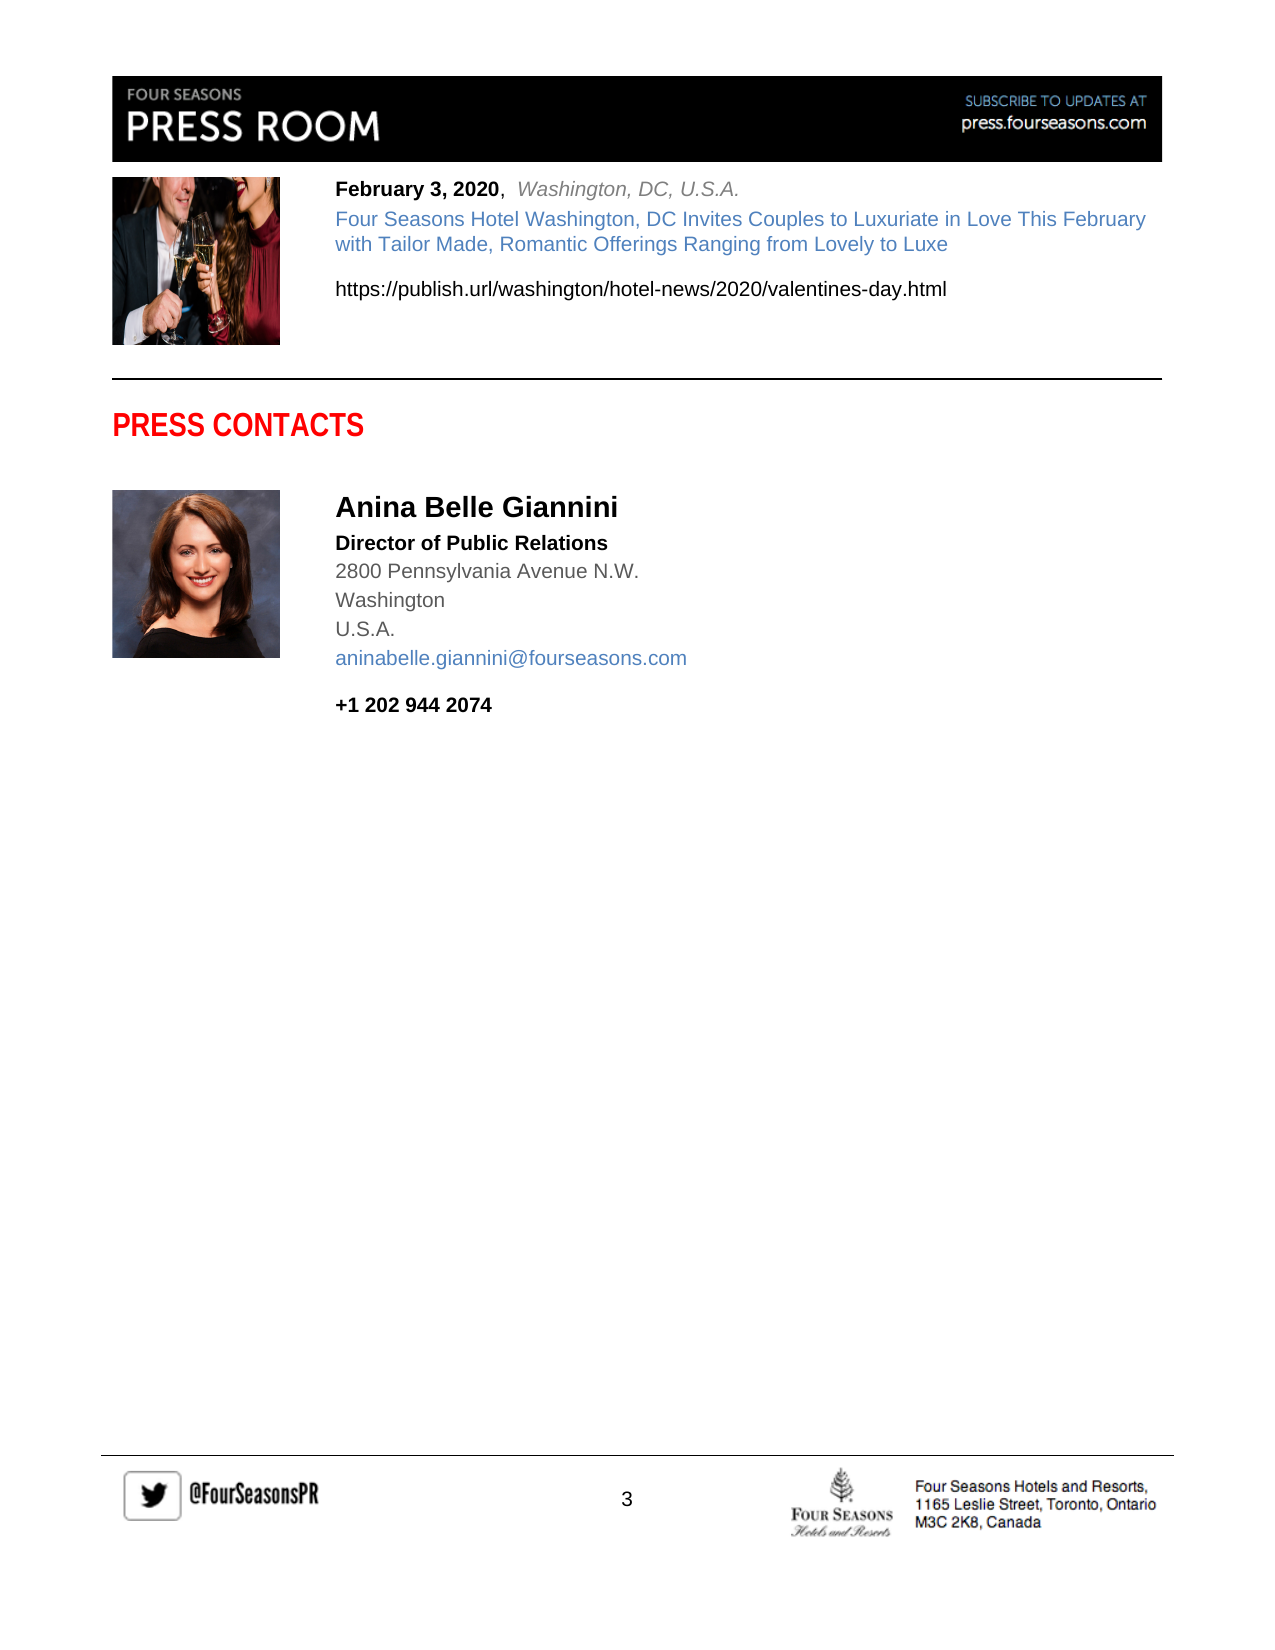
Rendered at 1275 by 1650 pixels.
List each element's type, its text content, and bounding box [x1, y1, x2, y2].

picture [112, 177, 280, 345]
picture [112, 490, 280, 658]
picture [112, 76, 1163, 162]
picture [112, 1458, 469, 1540]
table_cell February 3, 2020, Washington, DC, U.S.A. Four Seasons Hotel Washington, DC Invites Couples to Luxuriate in Love This February with Tailor Made, Romantic Offerings Ranging from Lovely to Luxe https://publish.url/washington/hotel-news/2020/valentines-day.html [324, 177, 1173, 351]
picture [780, 1456, 1163, 1543]
subtitle PRESS CONTACTS [112, 405, 1162, 443]
table_cell [101, 177, 324, 351]
table_header Anina Belle Giannini Director of Public Relations 2800 Pennsylvania Avenue N.W. Washington U.S.A. aninabelle.giannini@fourseasons.com +1 202 944 2074 [324, 490, 1173, 778]
table_header [101, 490, 324, 778]
